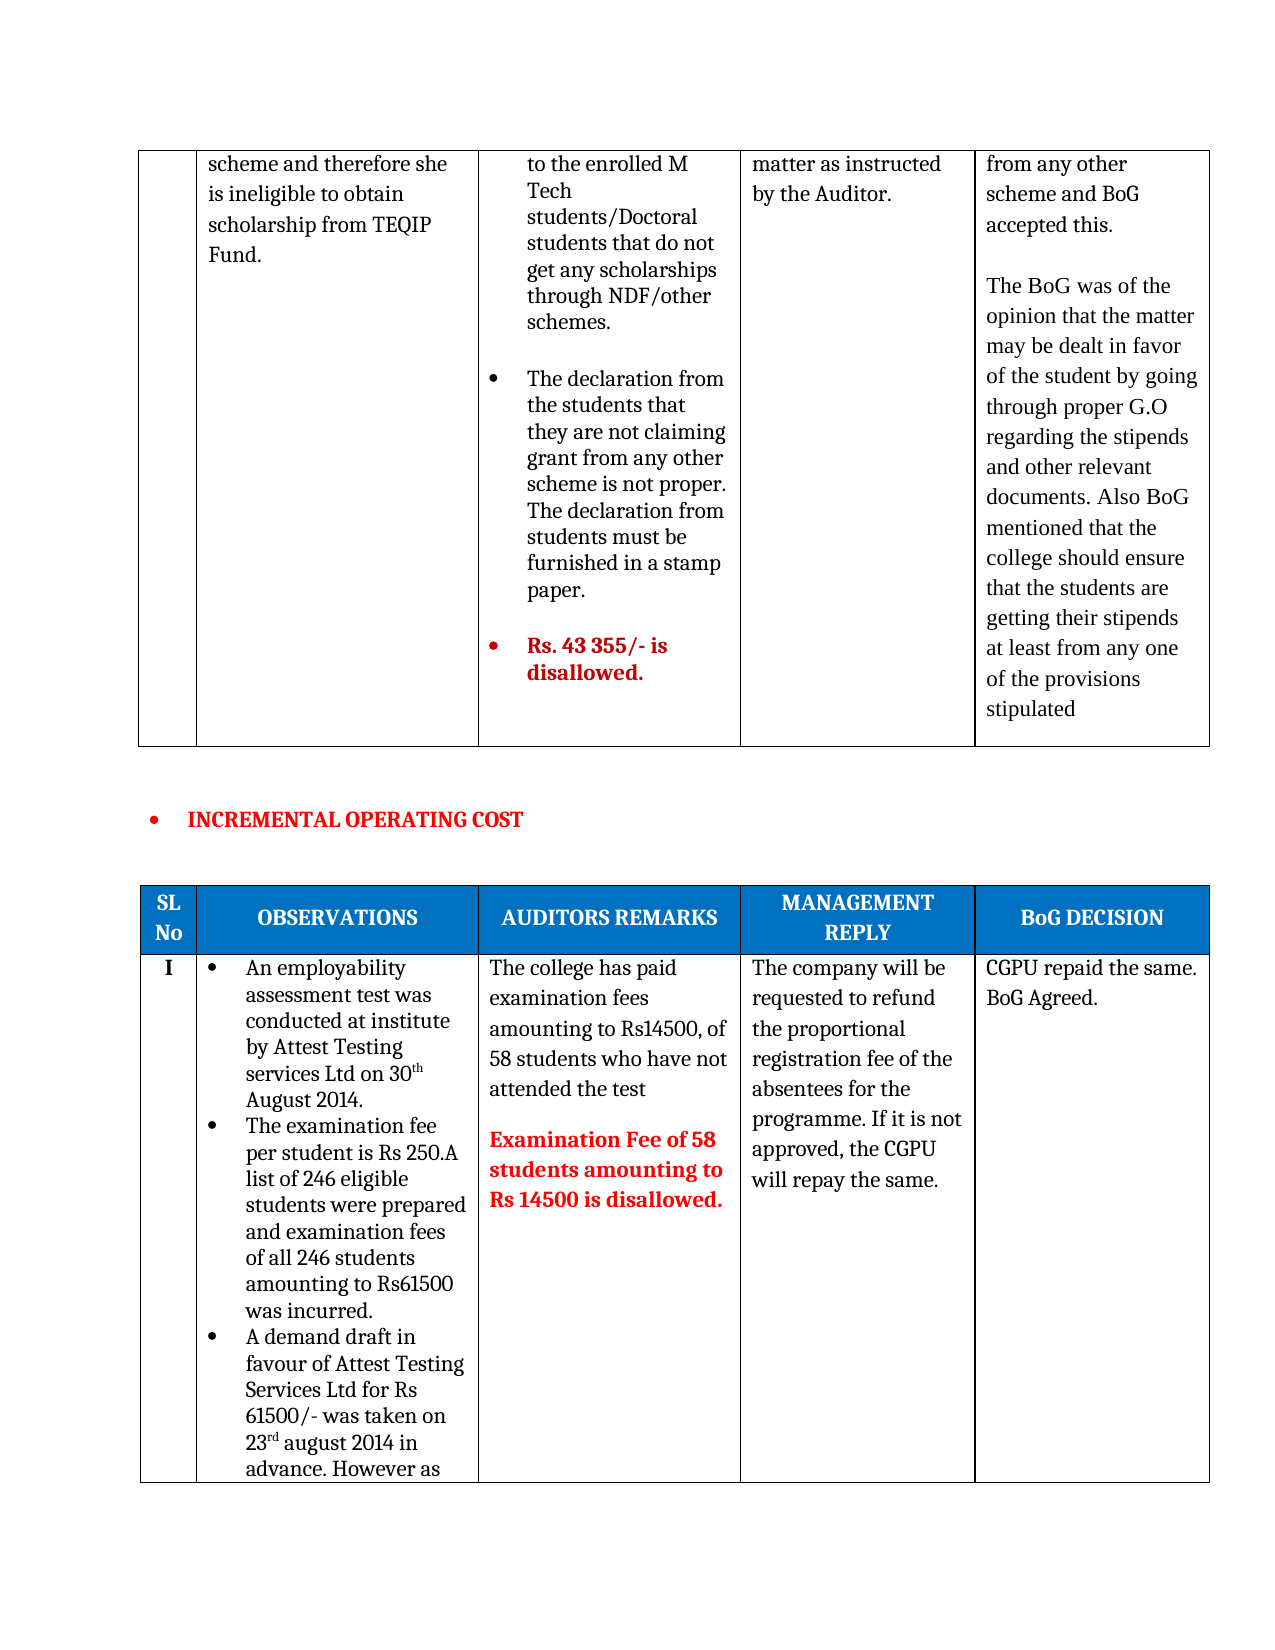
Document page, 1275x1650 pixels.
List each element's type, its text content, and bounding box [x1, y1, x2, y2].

table_header BoG DECISION [976, 886, 1209, 954]
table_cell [479, 955, 740, 1482]
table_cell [741, 151, 974, 746]
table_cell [479, 151, 740, 746]
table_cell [197, 955, 478, 1482]
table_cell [197, 151, 478, 746]
list INCREMENTAL OPERATING COST [150, 807, 1125, 834]
table_cell I [141, 955, 196, 1482]
table_header OBSERVATIONS [197, 886, 478, 954]
table_header SL No [141, 886, 196, 954]
table_cell IV [139, 151, 196, 746]
table_header AUDITORS REMARKS [479, 886, 740, 954]
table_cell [976, 955, 1209, 1482]
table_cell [976, 151, 1209, 746]
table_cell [741, 955, 974, 1482]
table_header MANAGEMENT REPLY [741, 886, 974, 954]
